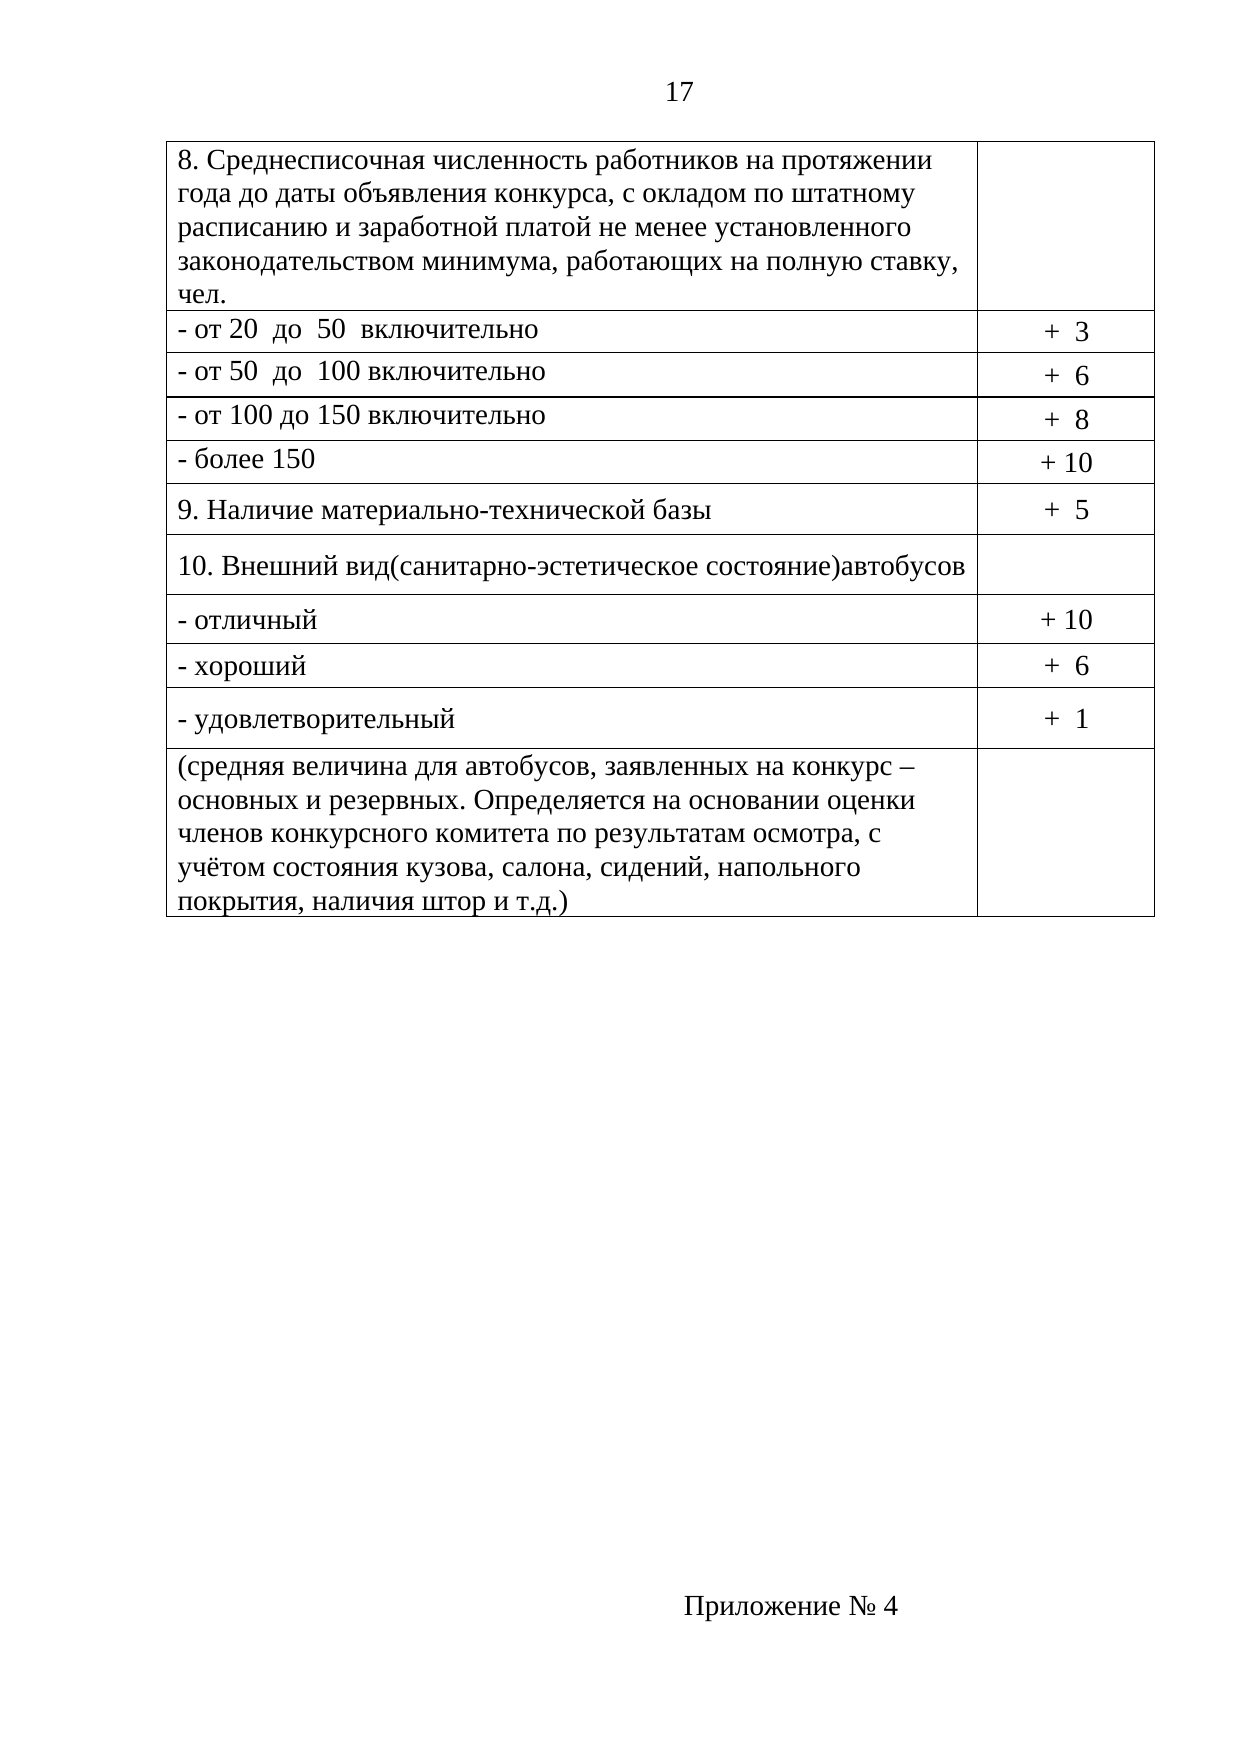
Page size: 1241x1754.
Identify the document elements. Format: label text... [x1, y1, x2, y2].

table_cell - удовлетворительный [167, 688, 977, 747]
table_cell 8. Среднесписочная численность работников на протяжении года до даты объявления конкурса, с окладом по штатному расписанию и заработной платой не менее установленного законодательством минимума, работающих на полную ставку, чел. [167, 142, 977, 310]
table_cell + 10 [978, 441, 1154, 483]
table_cell + 1 [978, 688, 1154, 747]
table_cell - более 150 [167, 441, 977, 483]
table_cell + 5 [978, 484, 1154, 534]
table_cell - от 50 до 100 включительно [167, 353, 977, 396]
table_cell - от 20 до 50 включительно [167, 311, 977, 352]
table_cell - хороший [167, 644, 977, 687]
table_cell (средняя величина для автобусов, заявленных на конкурс – основных и резервных. Определяется на основании оценки членов конкурсного комитета по результатам осмотра, с учётом состояния кузова, салона, сидений, напольного покрытия, наличия штор и т.д.) [167, 749, 977, 916]
table_cell + 8 [978, 398, 1154, 440]
table_cell - от 100 до 150 включительно [167, 398, 977, 440]
table_cell + 10 [978, 595, 1154, 642]
table_cell + 6 [978, 644, 1154, 687]
table_cell [978, 749, 1154, 916]
table_cell 10. Внешний вид(санитарно-эстетическое состояние)автобусов [167, 535, 977, 594]
table_cell 9. Наличие материально-технической базы [167, 484, 977, 534]
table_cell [166, 917, 1155, 1622]
table_cell - отличный [167, 595, 977, 642]
table_cell + 3 [978, 311, 1154, 352]
table_cell + 6 [978, 353, 1154, 396]
table_cell [978, 535, 1154, 594]
table_cell [978, 142, 1154, 310]
